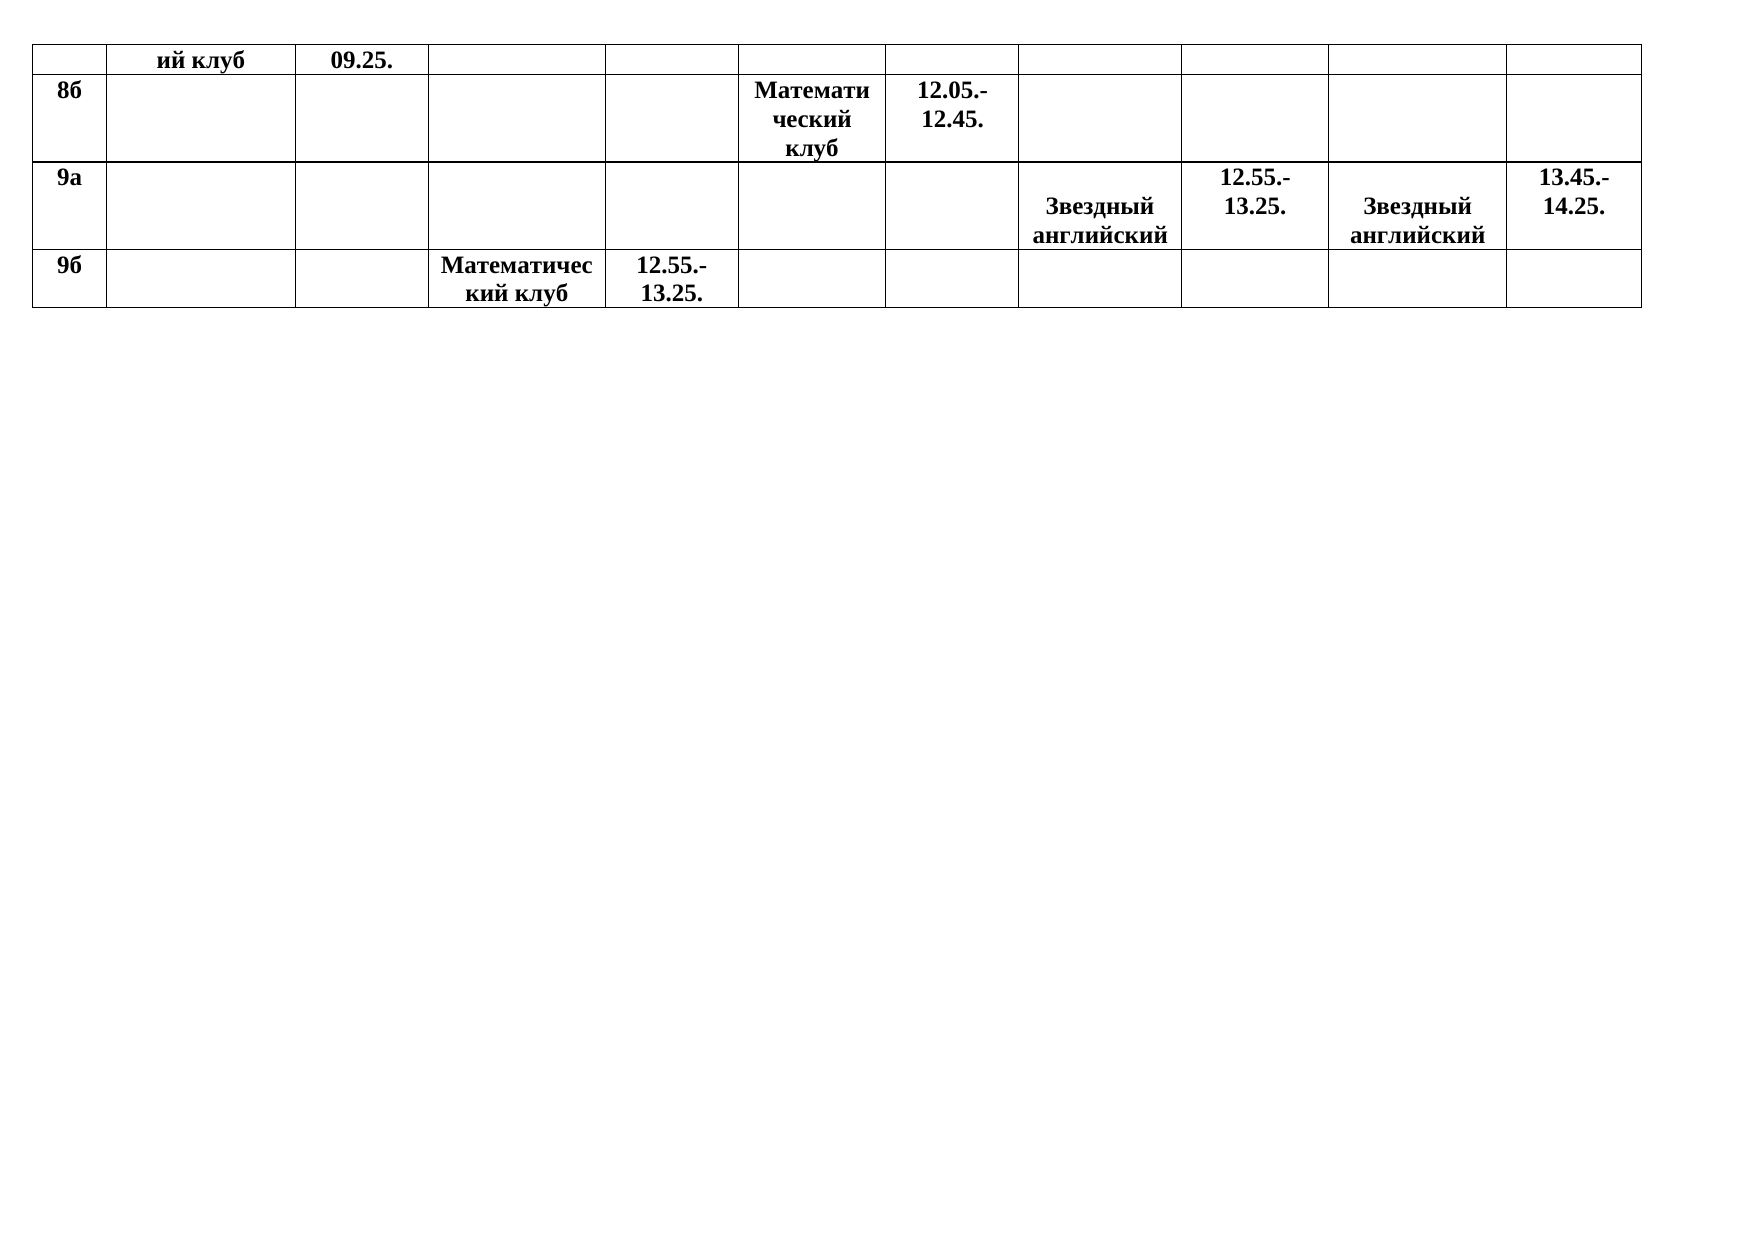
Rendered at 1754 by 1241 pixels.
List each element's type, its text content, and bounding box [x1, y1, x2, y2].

table_cell 8б [33, 75, 106, 161]
table_cell [1329, 250, 1506, 307]
table_cell [606, 163, 738, 249]
table_cell [296, 250, 428, 307]
table_cell Звездный английский [1019, 163, 1181, 249]
table_cell [886, 163, 1018, 249]
table_cell Математический клуб [107, 45, 295, 74]
table_cell 9а [33, 163, 106, 249]
table_cell [606, 75, 738, 161]
table_cell [1019, 45, 1181, 74]
table_cell [107, 163, 295, 249]
table_cell [739, 45, 885, 74]
table_cell [1019, 250, 1181, 307]
table_cell [739, 250, 885, 307]
table_cell [429, 75, 605, 161]
table_cell [107, 250, 295, 307]
table_cell [1182, 75, 1328, 161]
table_cell [739, 163, 885, 249]
table_cell [1329, 75, 1506, 161]
table_cell [1019, 75, 1181, 161]
table_cell [1182, 250, 1328, 307]
table_cell [1182, 45, 1328, 74]
table_cell 08.45.-09.25. [296, 45, 428, 74]
table_cell Математический клуб [739, 75, 885, 161]
table_cell [1507, 75, 1641, 161]
table_cell [886, 250, 1018, 307]
table_cell [1507, 45, 1641, 74]
table_cell [296, 163, 428, 249]
table_cell [886, 45, 1018, 74]
table_cell [107, 75, 295, 161]
table_cell [1507, 250, 1641, 307]
table_cell Звездный английский [1329, 163, 1506, 249]
table_cell 8а [33, 45, 106, 74]
table_cell 13.45.-14.25. [1507, 163, 1641, 249]
table_cell 12.05.-12.45. [886, 75, 1018, 161]
table_cell [606, 45, 738, 74]
table_cell Математический клуб [429, 250, 605, 307]
table_cell 12.55.-13.25. [606, 250, 738, 307]
table_cell 12.55.-13.25. [1182, 163, 1328, 249]
table_cell [429, 45, 605, 74]
table_cell [429, 163, 605, 249]
table_cell 9б [33, 250, 106, 307]
table_cell [1329, 45, 1506, 74]
table_cell [296, 75, 428, 161]
